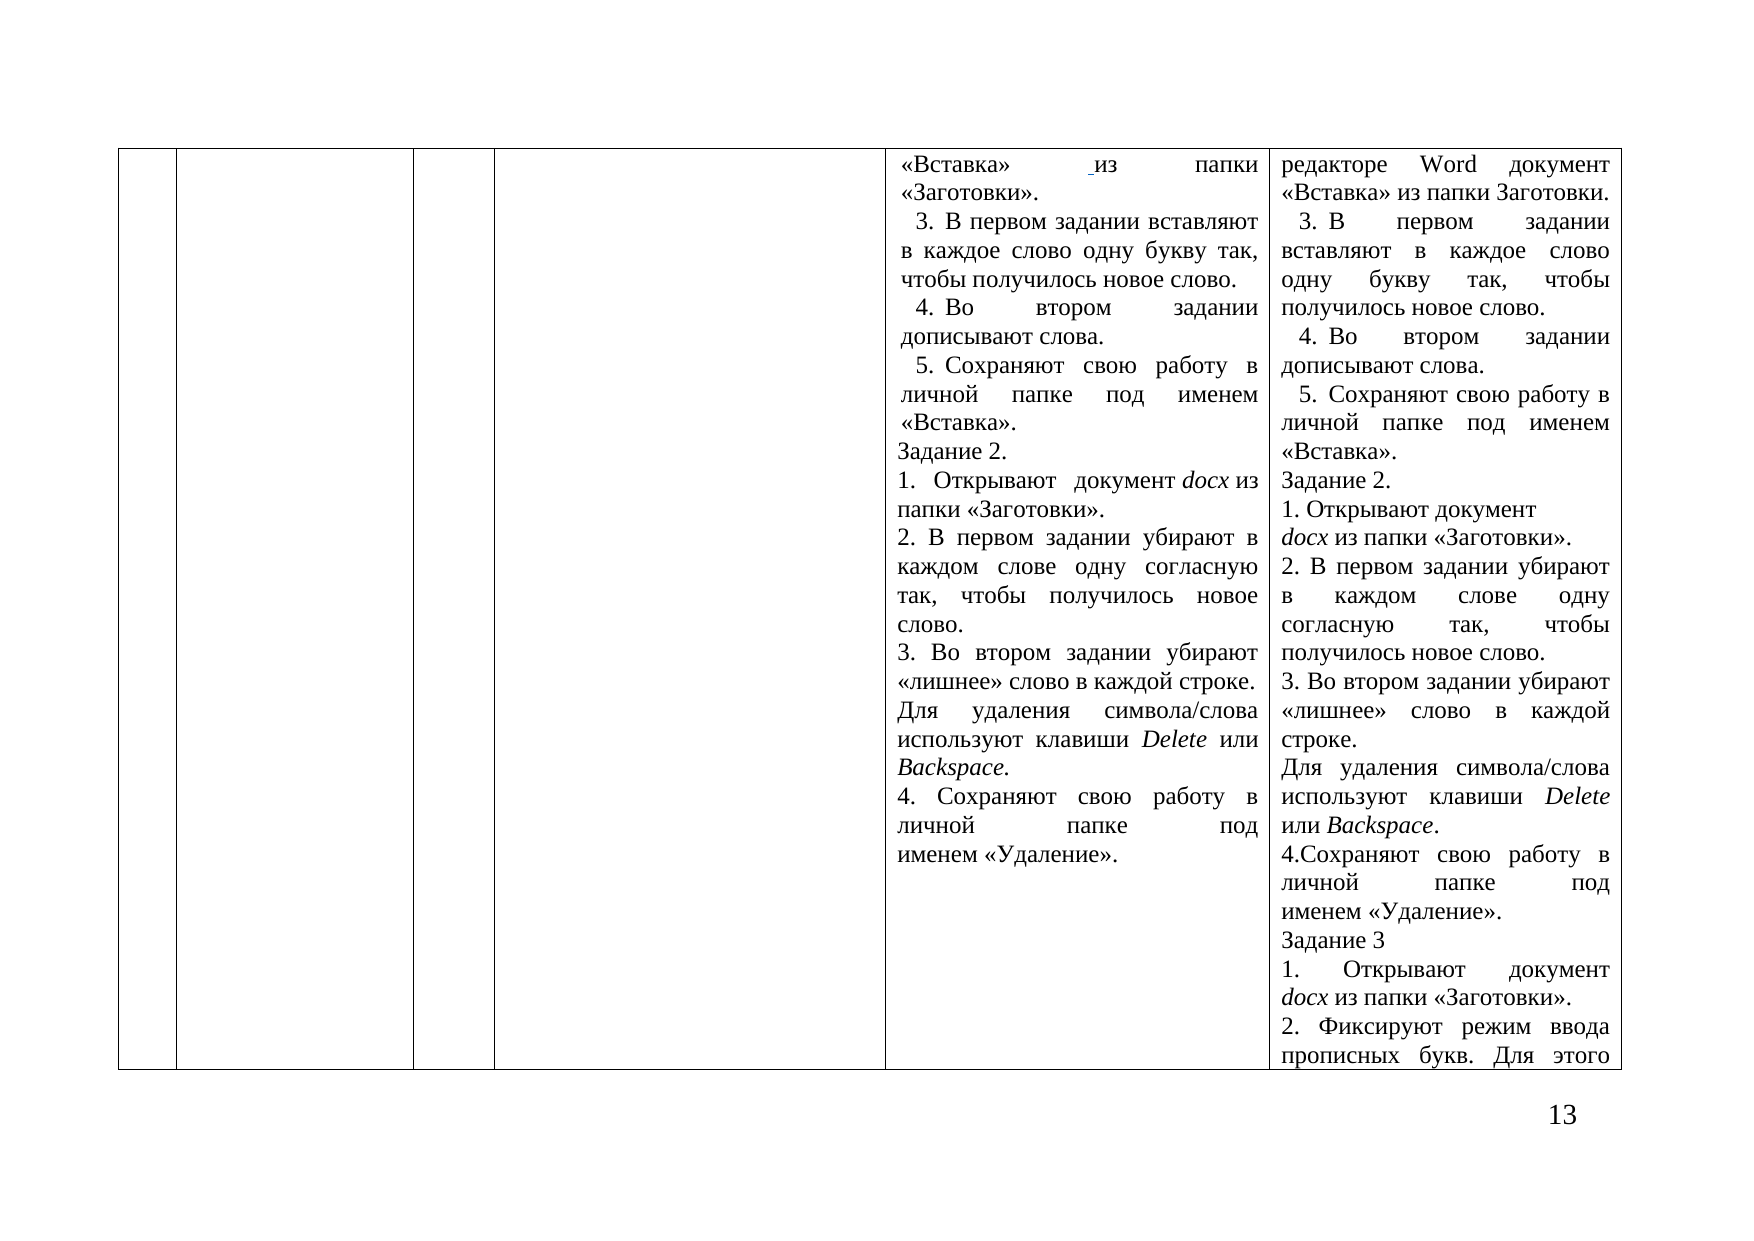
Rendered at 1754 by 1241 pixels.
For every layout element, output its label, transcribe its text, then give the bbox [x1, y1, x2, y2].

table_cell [177, 149, 413, 1069]
table_cell 1 [414, 149, 494, 1069]
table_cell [495, 149, 885, 1069]
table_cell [886, 149, 1269, 1069]
table_cell 7 [119, 149, 176, 1069]
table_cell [1270, 149, 1621, 1069]
